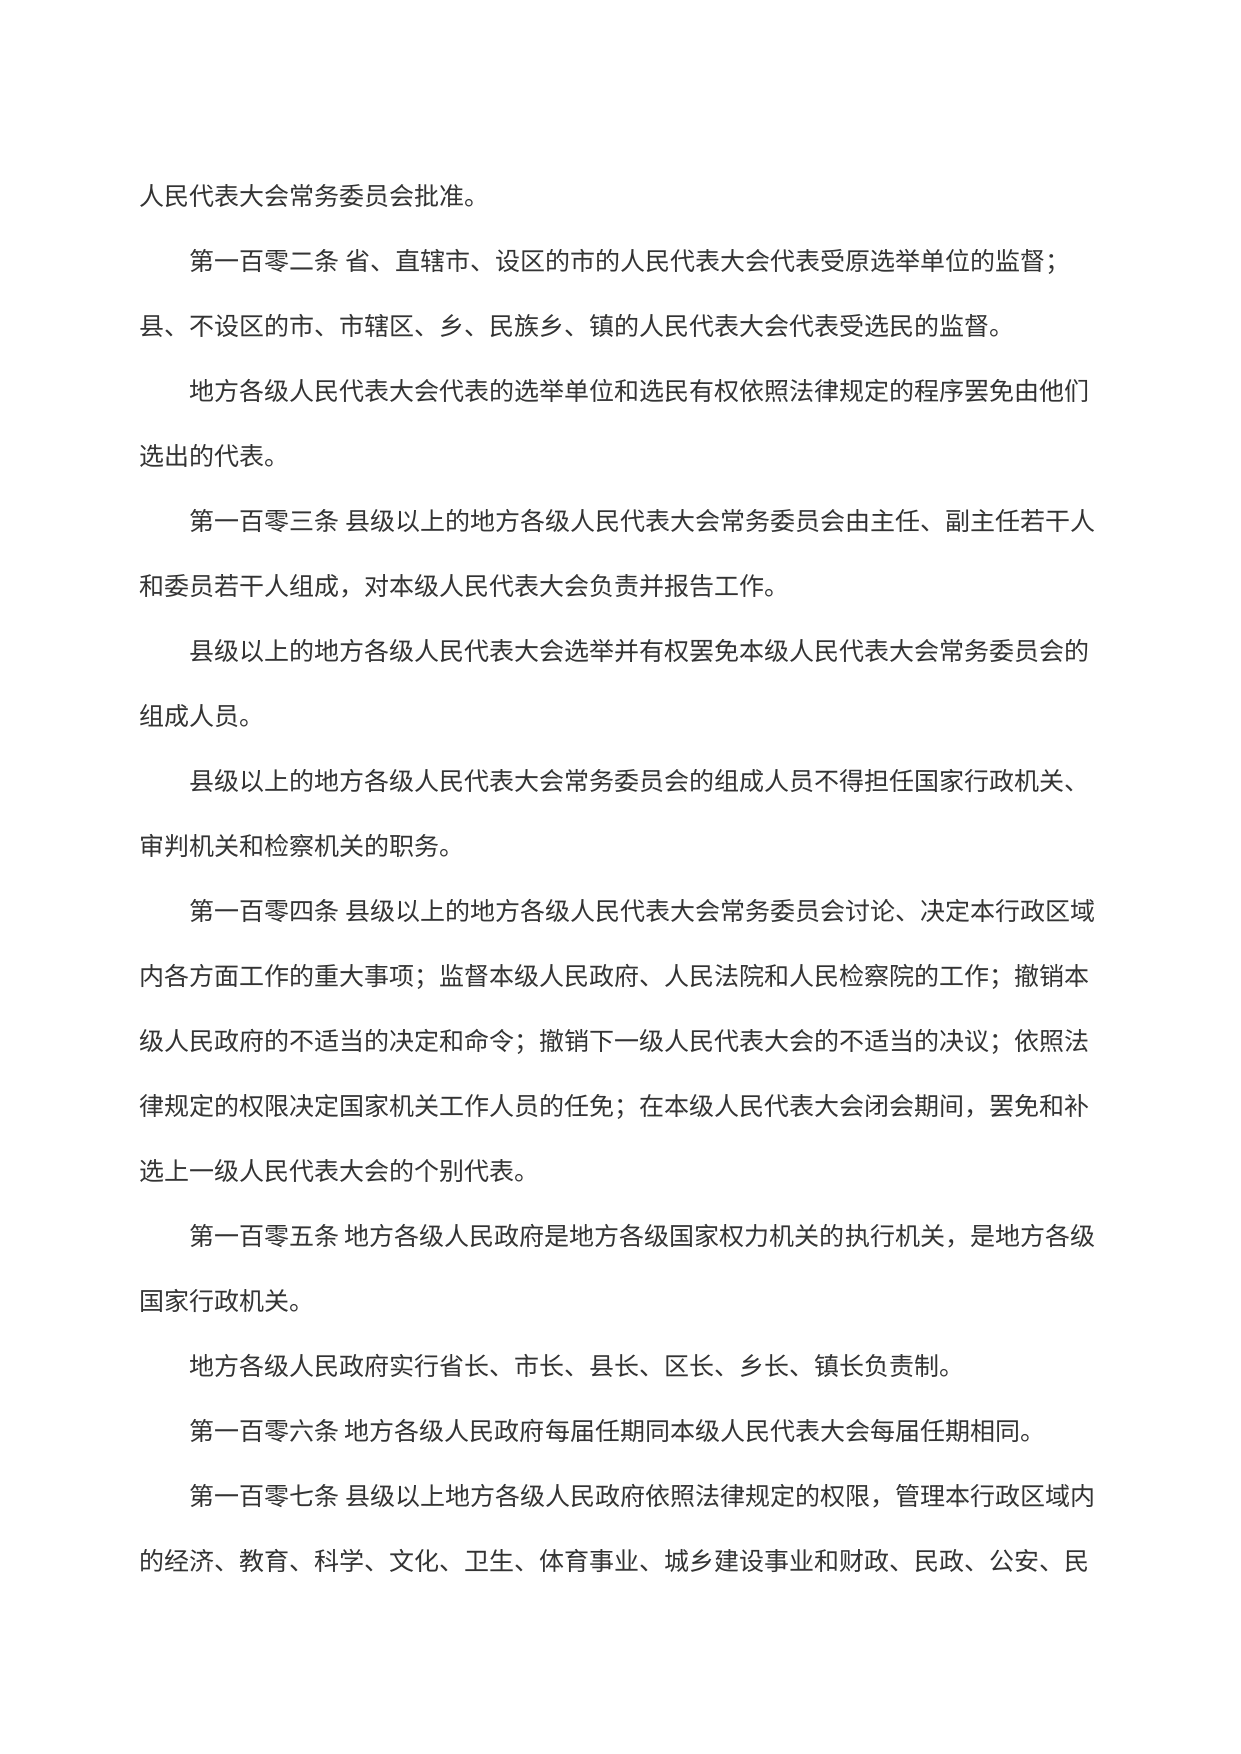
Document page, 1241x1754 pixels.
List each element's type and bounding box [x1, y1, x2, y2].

table_cell [139, 162, 1101, 1592]
